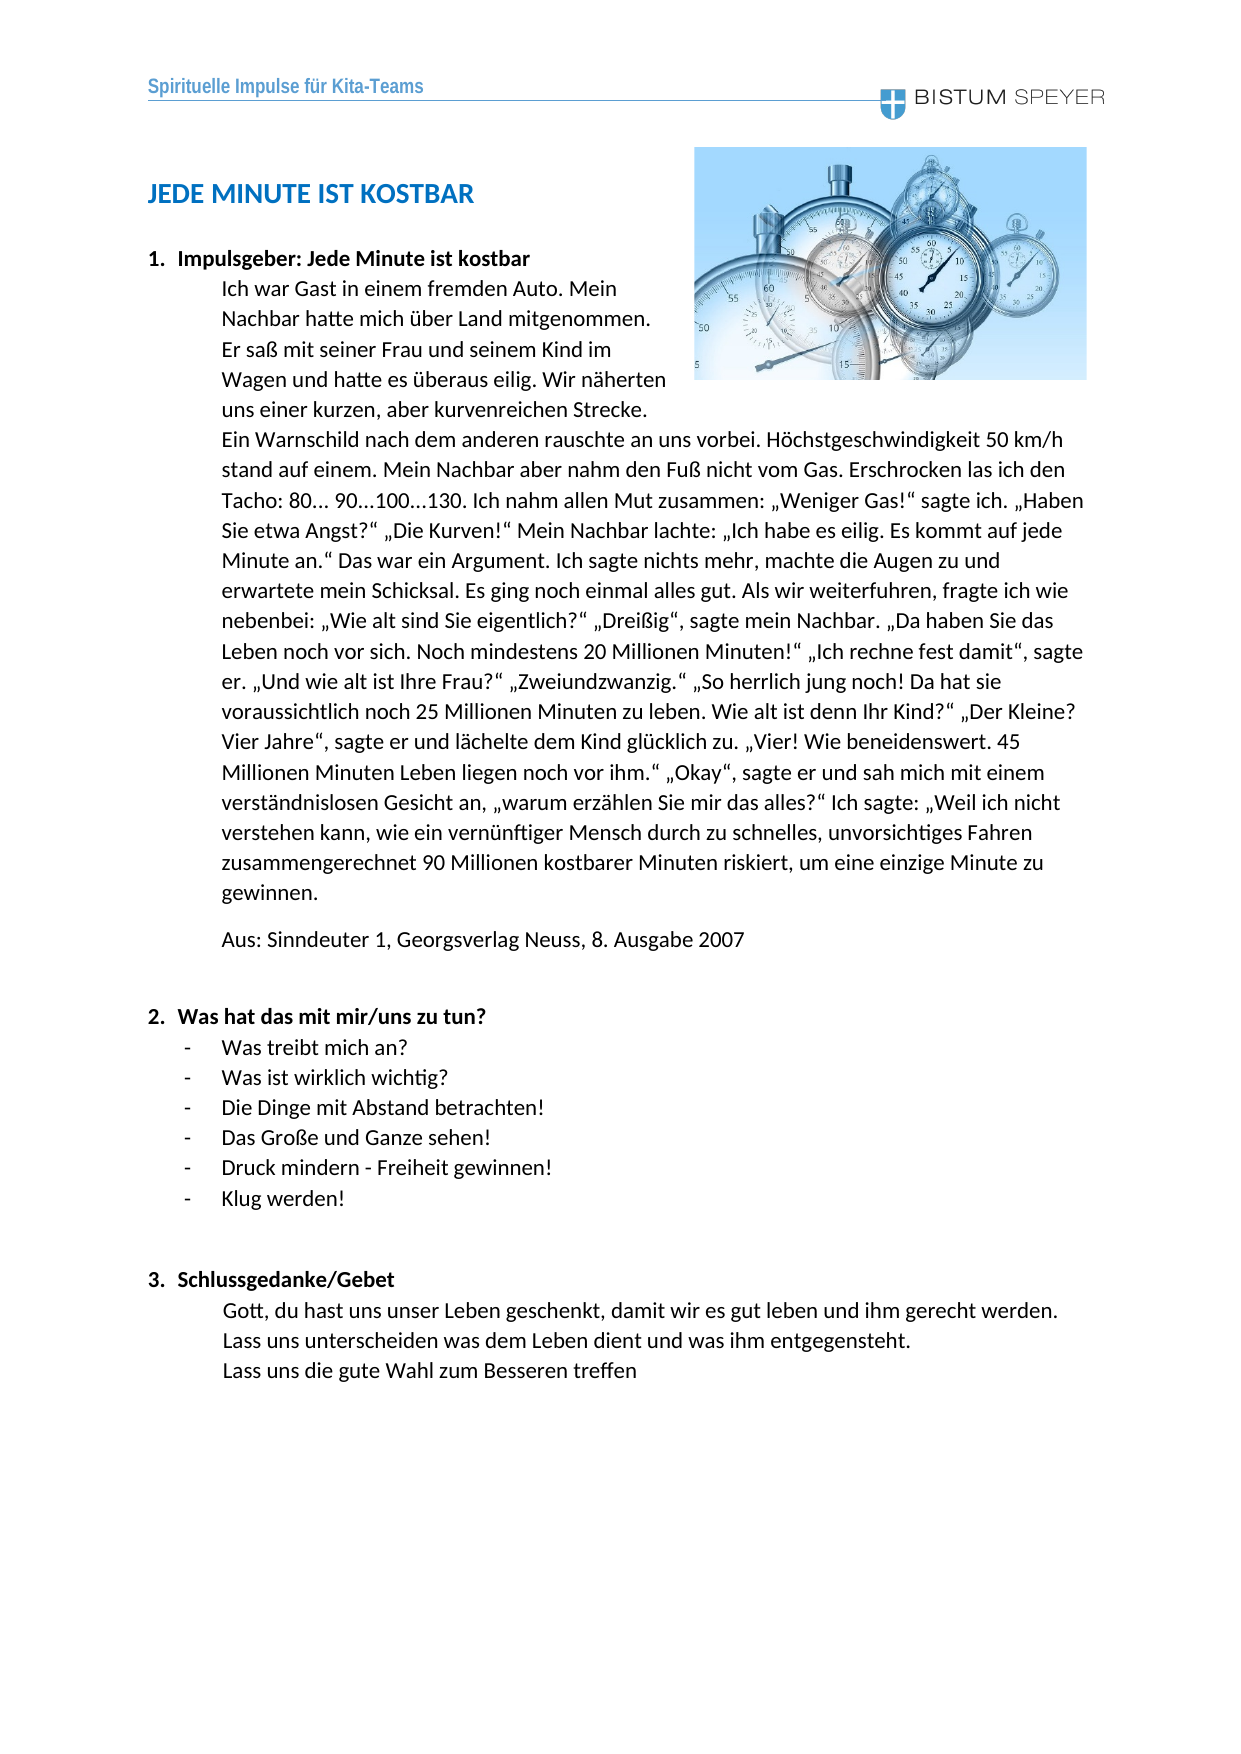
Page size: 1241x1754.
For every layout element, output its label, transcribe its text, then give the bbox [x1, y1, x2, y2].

list Druck mindern - Freiheit gewinnen! [184, 1153, 1093, 1182]
picture [692, 147, 1087, 379]
list Was treibt mich an? [184, 1033, 1093, 1061]
list Gott, du hast uns unser Leben geschenkt, damit wir es gut leben und ihm gerecht werden. Lass uns unterscheiden was dem Leben dient und was ihm entgegensteht. [223, 1296, 1093, 1354]
picture [856, 84, 1111, 140]
list Die Dinge mit Abstand betrachten! [184, 1093, 1093, 1121]
list Schlussgedanke/Gebet [148, 1266, 1093, 1293]
list Das Große und Ganze sehen! [184, 1123, 1093, 1151]
list Was ist wirklich wichtig? [184, 1063, 1093, 1091]
text Aus: Sinndeuter 1, Georgsverlag Neuss, 8. Ausgabe 2007 [221, 925, 1093, 953]
text Ich war Gast in einem fremden Auto. Mein Nachbar hatte mich über Land mitgenommen. Er saß mit seiner Frau und seinem Kind im Wagen und hatte es überaus eilig. Wir näherten uns einer kurzen, aber kurvenreichen Strecke. Ein Warnschild nach dem anderen rauschte an uns vorbei. Höchstgeschwindigkeit 50 km/h stand auf einem. Mein Nachbar aber nahm den Fuß nicht vom Gas. Erschrocken las ich den Tacho: 80... 90...100...130. Ich nahm allen Mut zusammen: „Weniger Gas!“ sagte ich. „Haben Sie etwa Angst?“ „Die Kurven!“ Mein Nachbar lachte: „Ich habe es eilig. Es kommt auf jede Minute an.“ Das war ein Argument. Ich sagte nichts mehr, machte die Augen zu und erwartete mein Schicksal. Es ging noch einmal alles gut. Als wir weiterfuhren, fragte ich wie nebenbei: „Wie alt sind Sie eigentlich?“ „Dreißig“, sagte mein Nachbar. „Da haben Sie das Leben noch vor sich. Noch mindestens 20 Millionen Minuten!“ „Ich rechne fest damit“, sagte er. „Und wie alt ist Ihre Frau?“ „Zweiundzwanzig.“ „So herrlich jung noch! Da hat sie voraussichtlich noch 25 Millionen Minuten zu leben. Wie alt ist denn Ihr Kind?“ „Der Kleine? Vier Jahre“, sagte er und lächelte dem Kind glücklich zu. „Vier! Wie beneidenswert. 45 Millionen Minuten Leben liegen noch vor ihm.“ „Okay“, sagte er und sah mich mit einem verständnislosen Gesicht an, „warum erzählen Sie mir das alles?“ Ich sagte: „Weil ich nicht verstehen kann, wie ein vernünftiger Mensch durch zu schnelles, unvorsichtiges Fahren zusammengerechnet 90 Millionen kostbarer Minuten riskiert, um eine einzige Minute zu gewinnen. [221, 274, 1093, 907]
text JEDE MINUTE IST KOSTBAR [148, 148, 692, 211]
list Was hat das mit mir/uns zu tun? [148, 1002, 1093, 1031]
list Impulsgeber: Jede Minute ist kostbar [148, 244, 692, 272]
list Lass uns die gute Wahl zum Besseren treffen [223, 1356, 1093, 1384]
list Klug werden! [184, 1184, 1093, 1212]
